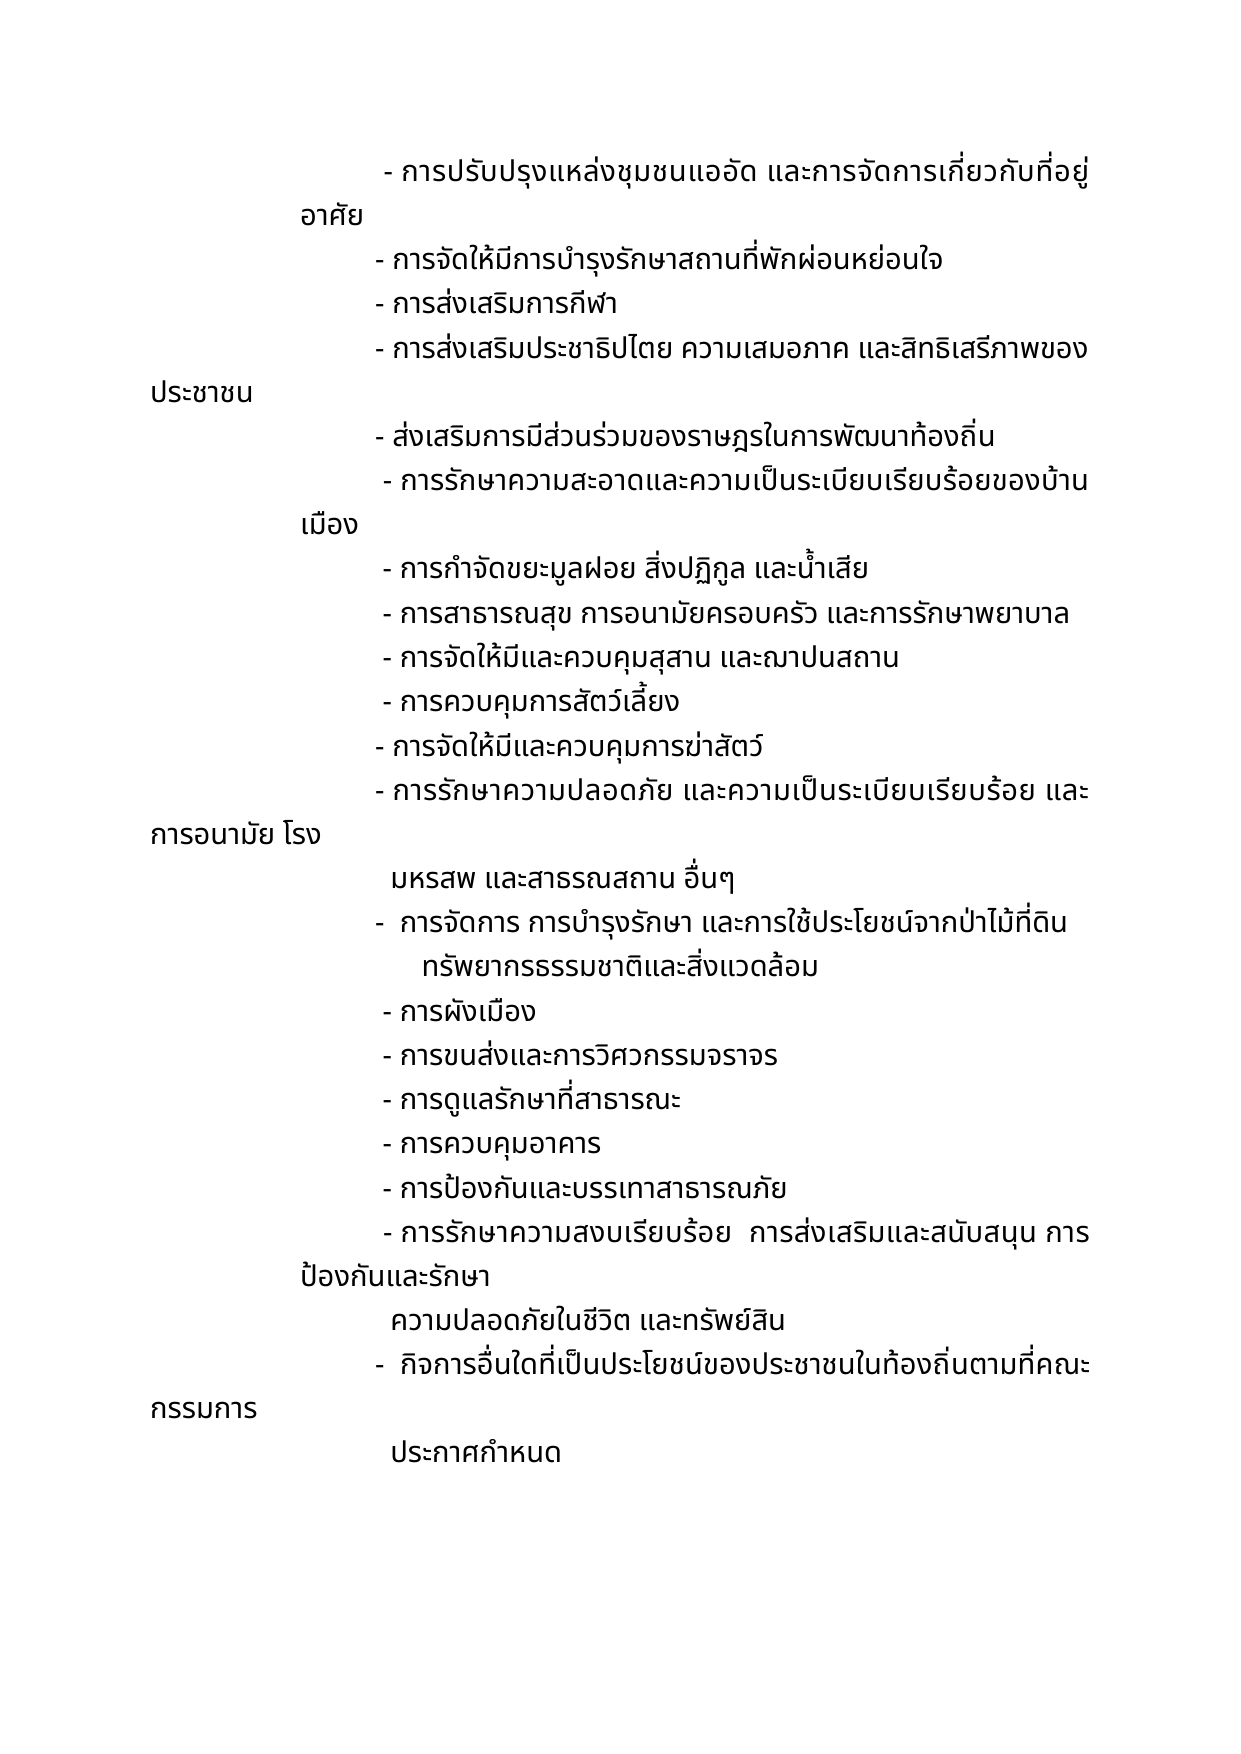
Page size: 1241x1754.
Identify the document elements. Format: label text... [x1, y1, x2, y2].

text - การรักษาความสะอาดและความเป็นระเบียบเรียบร้อยของบ้านเมือง [300, 459, 1090, 548]
text - การจัดให้มีและควบคุมสุสาน และฌาปนสถาน [300, 636, 1090, 681]
text - กิจการอื่นใดที่เป็นประโยชน์ของประชาชนในท้องถิ่นตามที่คณะกรรมการ [150, 1344, 1090, 1432]
text - การควบคุมอาคาร [300, 1123, 1090, 1167]
text - การรักษาความปลอดภัย และความเป็นระเบียบเรียบร้อย และการอนามัย โรง [150, 769, 1090, 857]
text - การควบคุมการสัตว์เลี้ยง [300, 681, 1090, 725]
text - การรักษาความสงบเรียบร้อย การส่งเสริมและสนับสนุน การป้องกันและรักษา [300, 1211, 1090, 1299]
text - การสาธารณสุข การอนามัยครอบครัว และการรักษาพยาบาล [300, 592, 1090, 636]
text ความปลอดภัยในชีวิต และทรัพย์สิน [300, 1299, 1090, 1344]
text - การส่งเสริมการกีฬา [150, 283, 1090, 327]
text - การส่งเสริมประชาธิปไตย ความเสมอภาค และสิทธิเสรีภาพของประชาชน [150, 327, 1090, 415]
text - การจัดให้มีและควบคุมการฆ่าสัตว์ [150, 725, 1090, 769]
text - การดูแลรักษาที่สาธารณะ [300, 1078, 1090, 1123]
text - การจัดให้มีการบำรุงรักษาสถานที่พักผ่อนหย่อนใจ [300, 238, 1090, 283]
text ประกาศกำหนด [150, 1432, 1090, 1476]
text ทรัพยากรธรรมชาติและสิ่งแวดล้อม [150, 946, 1090, 990]
text มหรสพ และสาธรณสถาน อื่นๆ [150, 857, 1090, 902]
text - การผังเมือง [300, 990, 1090, 1034]
text - การกำจัดขยะมูลฝอย สิ่งปฏิกูล และน้ำเสีย [300, 548, 1090, 592]
text - ส่งเสริมการมีส่วนร่วมของราษฎรในการพัฒนาท้องถิ่น [150, 415, 1090, 459]
text - การจัดการ การบำรุงรักษา และการใช้ประโยชน์จากป่าไม้ที่ดิน [150, 902, 1090, 946]
text - การขนส่งและการวิศวกรรมจราจร [300, 1034, 1090, 1078]
text - การป้องกันและบรรเทาสาธารณภัย [300, 1167, 1090, 1211]
text - การปรับปรุงแหล่งชุมชนแออัด และการจัดการเกี่ยวกับที่อยู่อาศัย [300, 150, 1090, 238]
